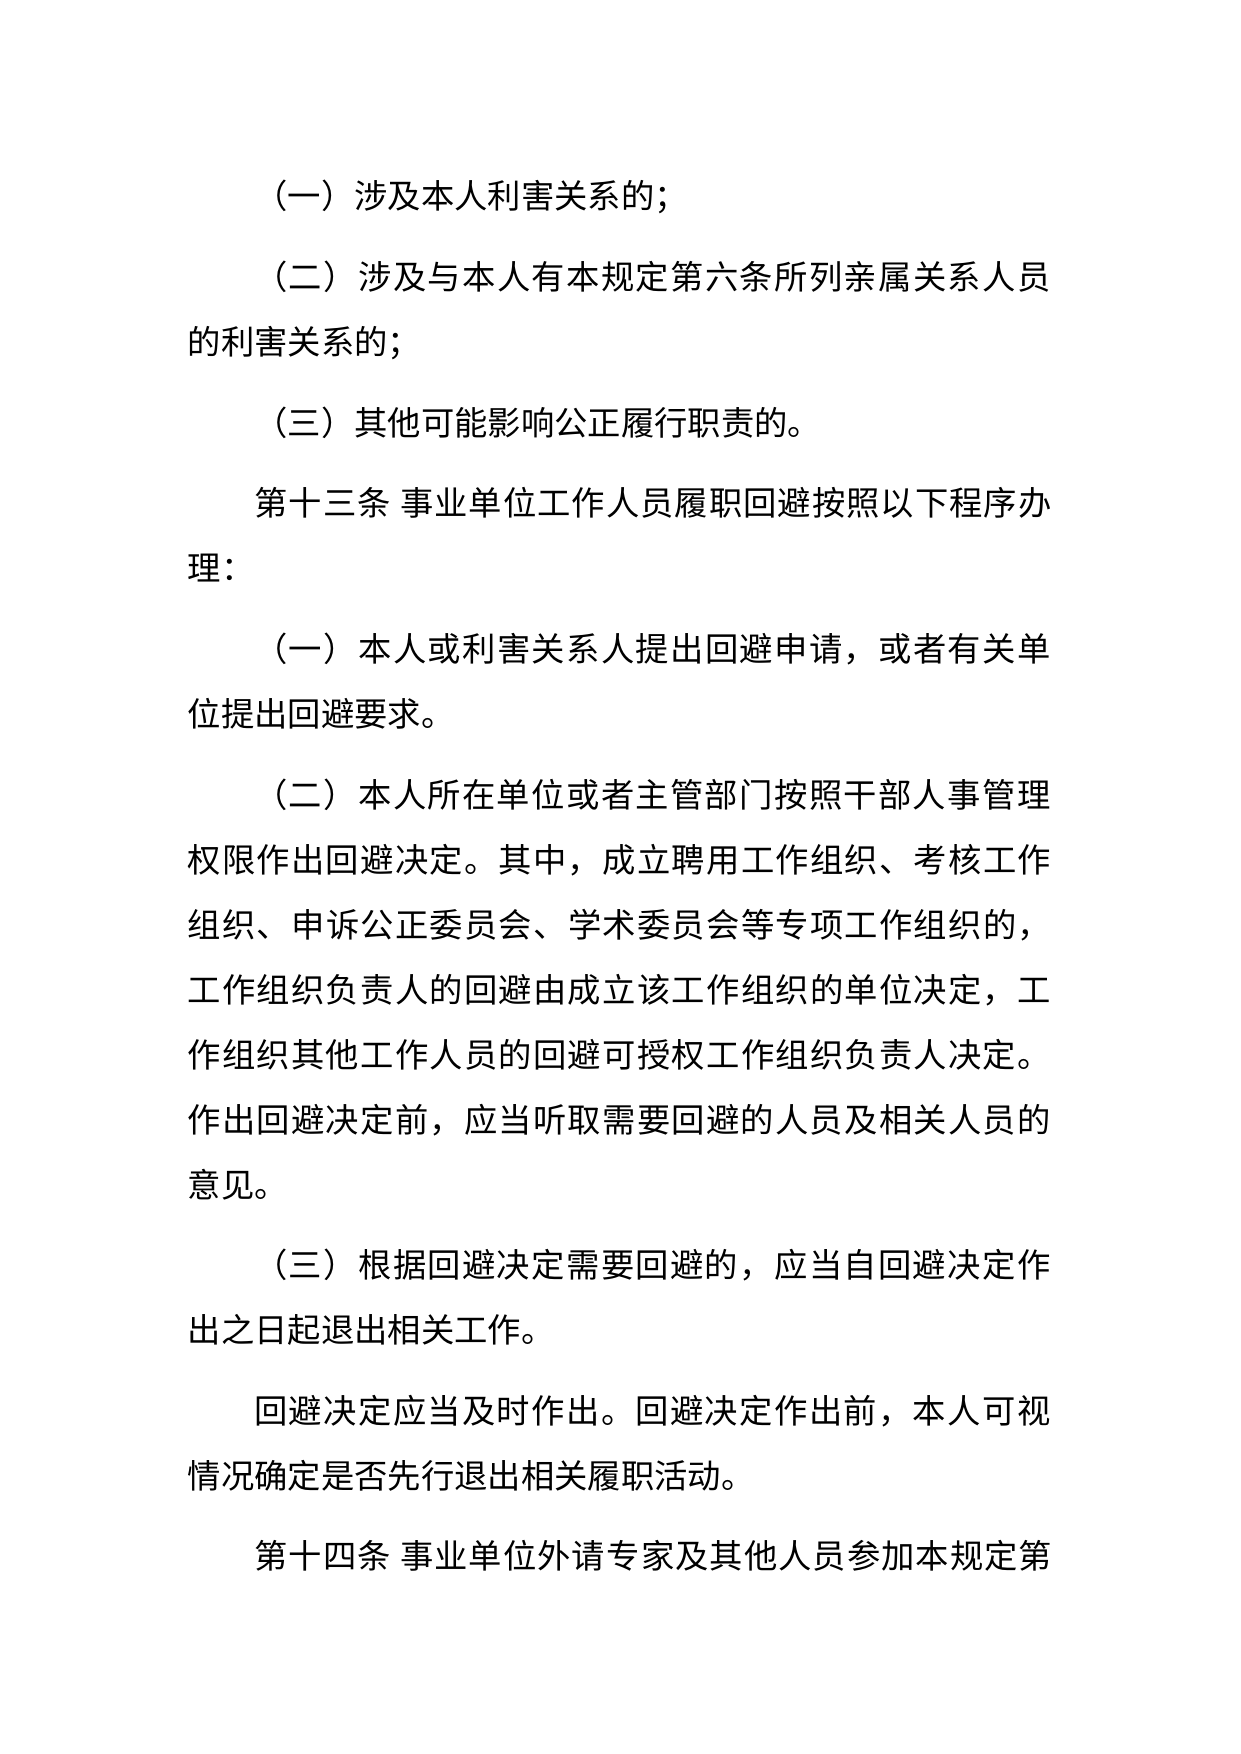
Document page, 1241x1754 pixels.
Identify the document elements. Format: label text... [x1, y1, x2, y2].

text （二）本人所在单位或者主管部门按照干部人事管理权限作出回避决定。其中，成立聘用工作组织、考核工作组织、申诉公正委员会、学术委员会等专项工作组织的，工作组织负责人的回避由成立该工作组织的单位决定，工作组织其他工作人员的回避可授权工作组织负责人决定。作出回避决定前，应当听取需要回避的人员及相关人员的意见。 [187, 760, 1053, 1215]
text 第十三条 事业单位工作人员履职回避按照以下程序办理： [187, 469, 1053, 599]
text （三）其他可能影响公正履行职责的。 [187, 388, 1053, 453]
text 回避决定应当及时作出。回避决定作出前，本人可视情况确定是否先行退出相关履职活动。 [187, 1376, 1053, 1506]
text （二）涉及与本人有本规定第六条所列亲属关系人员的利害关系的； [187, 243, 1053, 373]
text （一）本人或利害关系人提出回避申请，或者有关单位提出回避要求。 [187, 614, 1053, 744]
text （三）根据回避决定需要回避的，应当自回避决定作出之日起退出相关工作。 [187, 1231, 1053, 1361]
text （一）涉及本人利害关系的； [187, 162, 1053, 227]
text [187, 1522, 1053, 1587]
